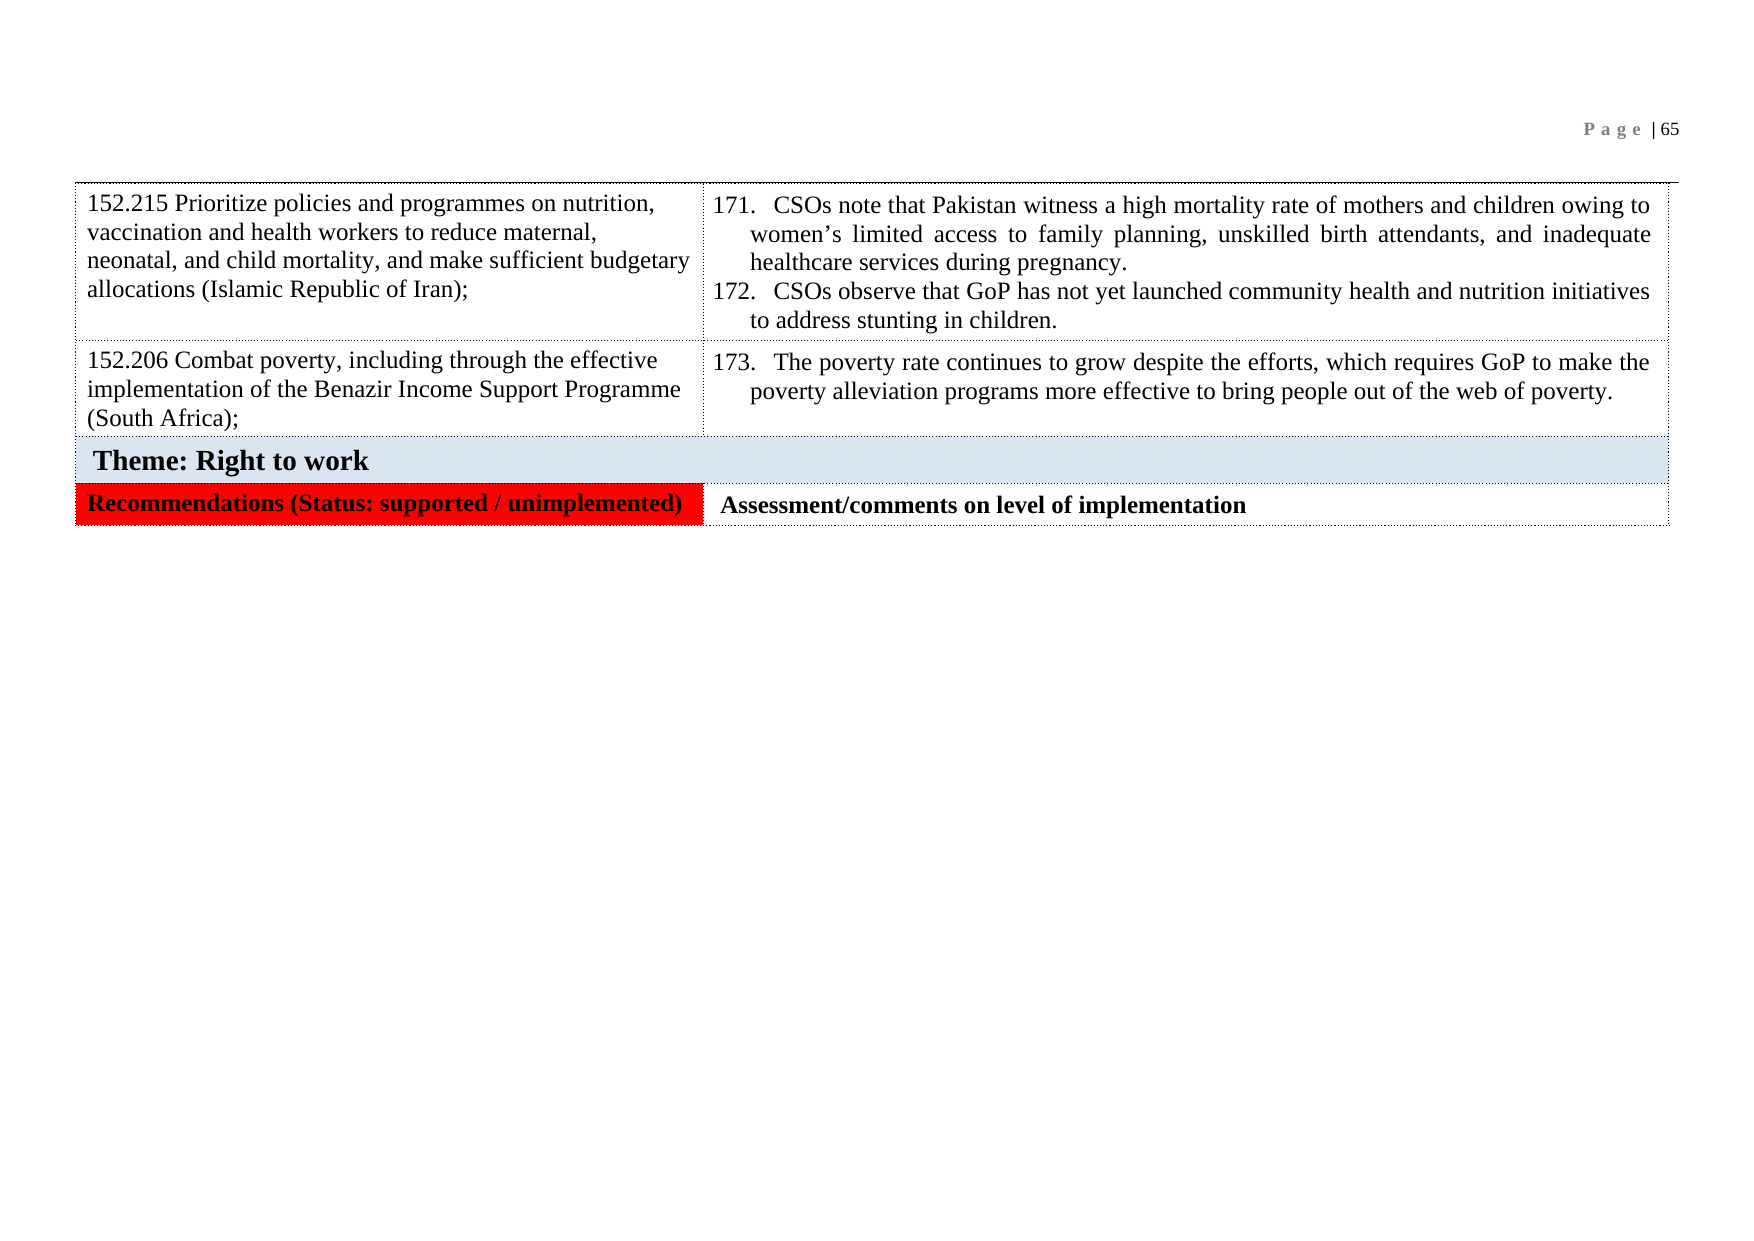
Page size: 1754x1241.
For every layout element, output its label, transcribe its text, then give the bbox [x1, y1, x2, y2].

table_cell Theme: Right to work [76, 436, 1669, 483]
table_cell 152.215 Prioritize policies and programmes on nutrition, vaccination and health workers to reduce maternal, neonatal, and child mortality, and make sufficient budgetary allocations (Islamic Republic of Iran); [76, 183, 703, 340]
table_cell Assessment/comments on level of implementation [703, 483, 1669, 525]
table_cell The poverty rate continues to grow despite the efforts, which requires GoP to make the poverty alleviation programs more effective to bring people out of the web of poverty. [703, 340, 1669, 436]
table_cell CSOs note that Pakistan witness a high mortality rate of mothers and children owing to women’s limited access to family planning, unskilled birth attendants, and inadequate healthcare services during pregnancy. CSOs observe that GoP has not yet launched community health and nutrition initiatives to address stunting in children. [703, 183, 1669, 340]
table_cell Recommendations (Status: supported / unimplemented) [76, 483, 703, 525]
table_cell 152.206 Combat poverty, including through the effective implementation of the Benazir Income Support Programme (South Africa); [76, 340, 703, 436]
